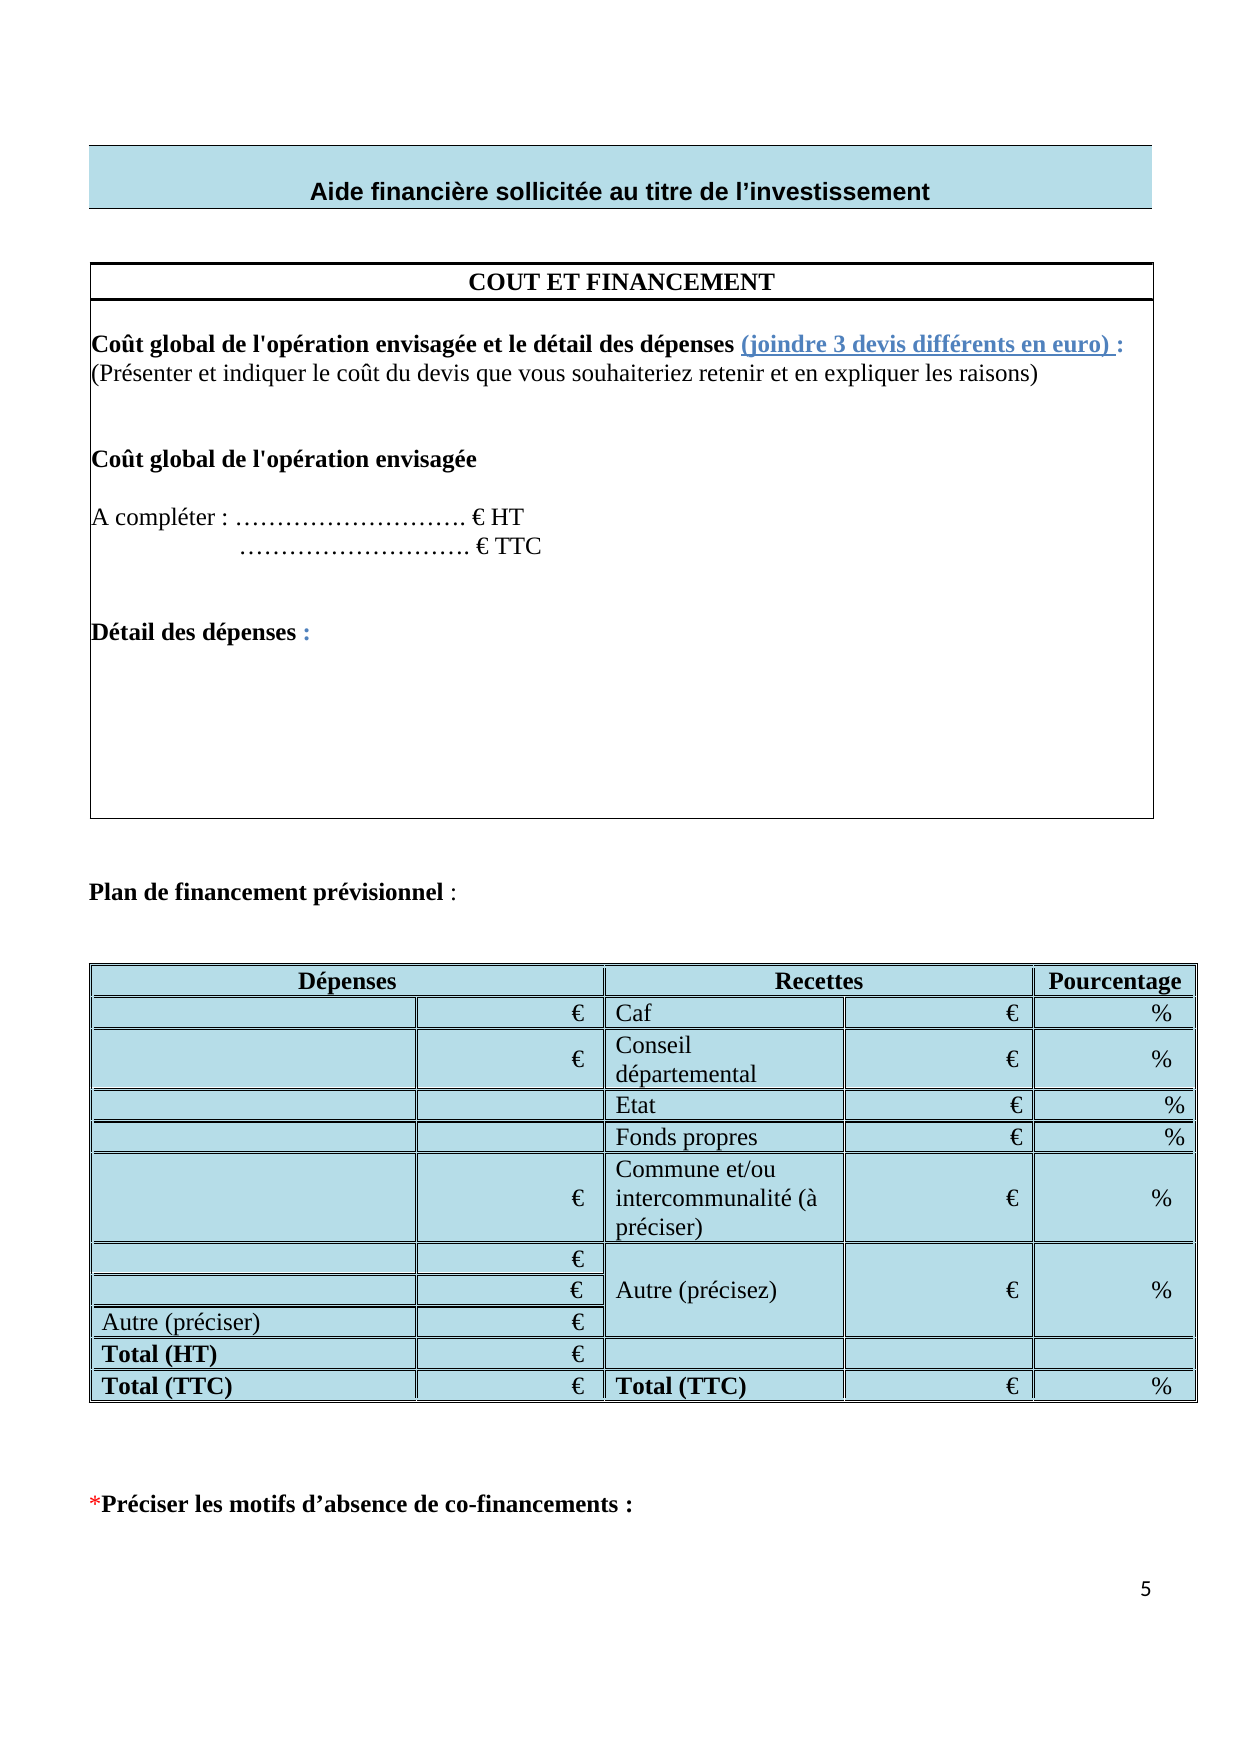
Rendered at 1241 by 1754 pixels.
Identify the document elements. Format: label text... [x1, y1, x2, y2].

table_cell [90, 995, 416, 1027]
table_cell € [418, 1030, 603, 1087]
table_cell [92, 1241, 415, 1272]
table_cell € [418, 1276, 603, 1304]
table_cell € [846, 998, 1032, 1027]
text *Préciser les motifs d’absence de co-financements : [89, 1489, 1152, 1518]
table_cell € [418, 1244, 603, 1272]
table_cell € [846, 1030, 1032, 1087]
table_cell Total (HT) [90, 1336, 416, 1368]
table_cell [92, 1273, 415, 1304]
table_cell [92, 1088, 415, 1119]
table_cell Total (TTC) [604, 1371, 844, 1400]
table_cell [606, 1339, 843, 1368]
table_cell € [845, 1368, 1034, 1400]
table_cell [90, 1119, 416, 1151]
table_cell % [1034, 995, 1196, 1027]
text Plan de financement prévisionnel : [89, 877, 1152, 906]
table_cell [1034, 1336, 1196, 1368]
table_cell € [846, 1244, 1032, 1336]
table_header Dépenses [92, 966, 604, 995]
table_cell [92, 1027, 415, 1087]
table_cell % [1035, 1027, 1195, 1087]
table_header COUT ET FINANCEMENT Coût global de l'opération envisagée et le détail des dépenses (joindre 3 devis différents en euro) : (Présenter et indiquer le coût du devis que vous souhaiteriez retenir et en expliquer les raisons) Coût global de l'opération envisagée A compléter : ………………………. € HT ………………………. € TTC Détail des dépenses : [91, 265, 1153, 298]
table_cell € [846, 1091, 1032, 1119]
table_cell [90, 1151, 416, 1241]
table_cell [846, 1339, 1032, 1368]
text Aide financière sollicitée au titre de l’investissement [89, 174, 1152, 208]
table_cell € [846, 1154, 1032, 1241]
table_header Recettes [604, 964, 1034, 995]
table_cell % [1034, 1151, 1196, 1241]
table_cell Fonds propres [606, 1123, 843, 1151]
table_cell % [1034, 1119, 1196, 1151]
table_cell % [1035, 1241, 1195, 1336]
table_cell € [846, 1123, 1032, 1151]
table_cell Caf [606, 998, 843, 1027]
table_cell Autre (précisez) [606, 1244, 843, 1336]
table_cell [418, 1091, 603, 1119]
table_cell % [1034, 1368, 1196, 1400]
table_cell € [418, 1154, 603, 1241]
table_cell € [418, 1308, 603, 1336]
table_header COUT ET FINANCEMENT Coût global de l'opération envisagée et le détail des dépenses (joindre 3 devis différents en euro) : (Présenter et indiquer le coût du devis que vous souhaiteriez retenir et en expliquer les raisons) Coût global de l'opération envisagée A compléter : ………………………. € HT ………………………. € TTC Détail des dépenses : [91, 301, 1153, 818]
table_cell € [418, 1339, 603, 1368]
table_cell [418, 1123, 603, 1151]
table_cell Total (TTC) [90, 1368, 416, 1400]
table_cell Autre (préciser) [90, 1304, 416, 1336]
table_cell Conseil départemental [606, 1030, 843, 1087]
table_cell € [418, 998, 603, 1027]
table_cell € [416, 1371, 604, 1400]
table_cell Etat [606, 1091, 843, 1119]
table_header Pourcentage [1034, 966, 1195, 995]
table_cell Commune et/ou intercommunalité (à préciser) [606, 1154, 843, 1241]
table_cell % [1035, 1088, 1195, 1119]
